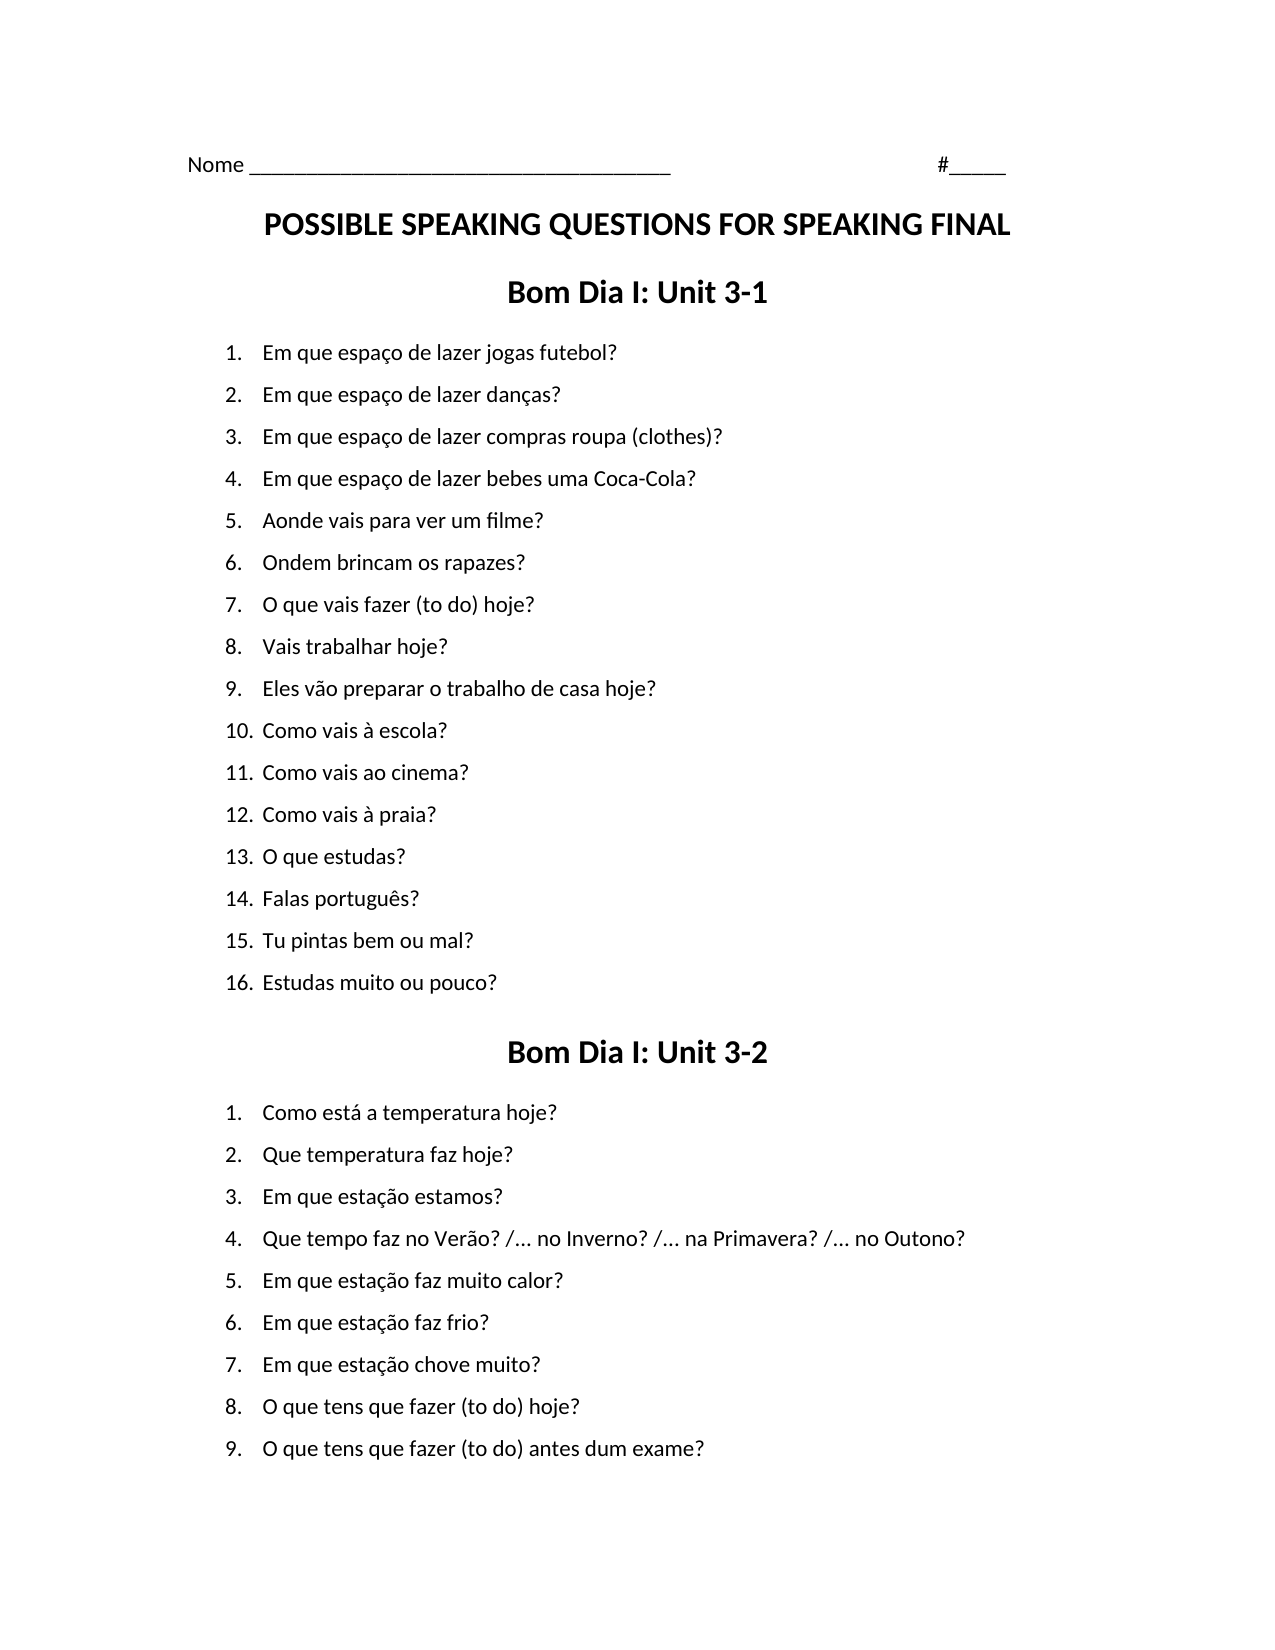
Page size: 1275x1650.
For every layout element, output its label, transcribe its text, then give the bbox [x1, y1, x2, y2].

list Aonde vais para ver um filme? [225, 506, 1087, 534]
list Em que estação estamos? [225, 1182, 1087, 1210]
list Vais trabalhar hoje? [225, 632, 1087, 660]
list Em que espaço de lazer jogas futebol? [225, 338, 1087, 366]
list Em que espaço de lazer danças? [225, 380, 1087, 408]
list Falas português? [225, 884, 1087, 912]
list O que tens que fazer (to do) hoje? [225, 1392, 1087, 1420]
list Que temperatura faz hoje? [225, 1140, 1087, 1168]
list Em que estação chove muito? [225, 1350, 1087, 1378]
list Como vais ao cinema? [225, 758, 1087, 786]
list Em que espaço de lazer compras roupa (clothes)? [225, 422, 1087, 450]
list Eles vão preparar o trabalho de casa hoje? [225, 674, 1087, 702]
list O que vais fazer (to do) hoje? [225, 590, 1087, 618]
list O que estudas? [225, 842, 1087, 870]
text Bom Dia I: Unit 3-2 [187, 1031, 1087, 1071]
list Como está a temperatura hoje? [225, 1098, 1087, 1126]
list Ondem brincam os rapazes? [225, 548, 1087, 576]
text POSSIBLE SPEAKING QUESTIONS FOR SPEAKING FINAL [187, 203, 1087, 244]
list Estudas muito ou pouco? [225, 968, 1087, 996]
list O que tens que fazer (to do) antes dum exame? [225, 1434, 1087, 1462]
text Nome _____________________________________ #_____ [187, 150, 1087, 178]
list Como vais à escola? [225, 716, 1087, 744]
list Em que estação faz frio? [225, 1308, 1087, 1336]
list Como vais à praia? [225, 800, 1087, 828]
list Que tempo faz no Verão? /... no Inverno? /... na Primavera? /... no Outono? [225, 1224, 1087, 1252]
list Tu pintas bem ou mal? [225, 926, 1087, 954]
list Em que estação faz muito calor? [225, 1266, 1087, 1294]
text Bom Dia I: Unit 3-1 [187, 271, 1087, 311]
list Em que espaço de lazer bebes uma Coca-Cola? [225, 464, 1087, 492]
